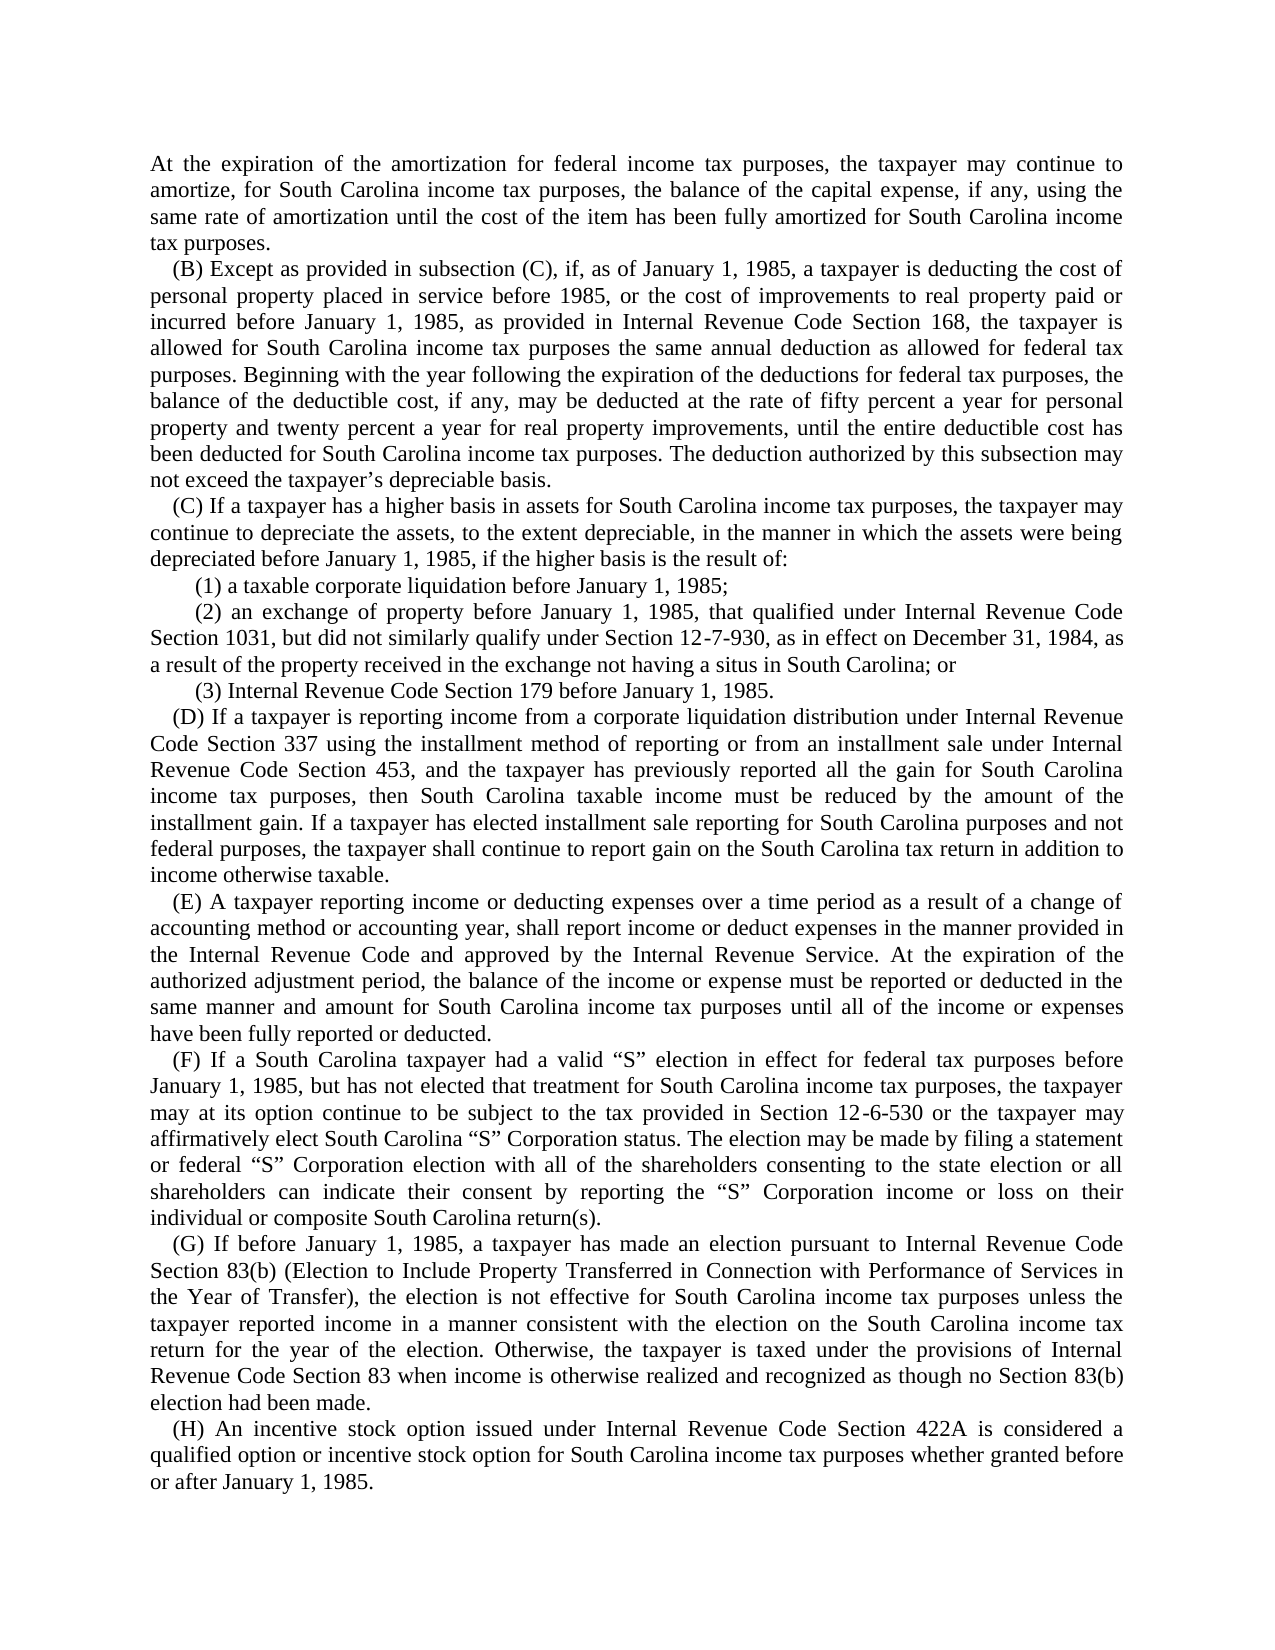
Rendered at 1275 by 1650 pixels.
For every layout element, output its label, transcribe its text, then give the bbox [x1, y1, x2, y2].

text (D) If a taxpayer is reporting income from a corporate liquidation distribution under Internal Revenue Code Section 337 using the installment method of reporting or from an installment sale under Internal Revenue Code Section 453, and the taxpayer has previously reported all the gain for South Carolina income tax purposes, then South Carolina taxable income must be reduced by the amount of the installment gain. If a taxpayer has elected installment sale reporting for South Carolina purposes and not federal purposes, the taxpayer shall continue to report gain on the South Carolina tax return in addition to income otherwise taxable. [150, 703, 1125, 888]
text (C) If a taxpayer has a higher basis in assets for South Carolina income tax purposes, the taxpayer may continue to depreciate the assets, to the extent depreciable, in the manner in which the assets were being depreciated before January 1, 1985, if the higher basis is the result of: [150, 493, 1125, 572]
text (B) Except as provided in subsection (C), if, as of January 1, 1985, a taxpayer is deducting the cost of personal property placed in service before 1985, or the cost of improvements to real property paid or incurred before January 1, 1985, as provided in Internal Revenue Code Section 168, the taxpayer is allowed for South Carolina income tax purposes the same annual deduction as allowed for federal tax purposes. Beginning with the year following the expiration of the deductions for federal tax purposes, the balance of the deductible cost, if any, may be deducted at the rate of fifty percent a year for personal property and twenty percent a year for real property improvements, until the entire deductible cost has been deducted for South Carolina income tax purposes. The deduction authorized by this subsection may not exceed the taxpayer’s depreciable basis. [150, 255, 1125, 493]
text (1) a taxable corporate liquidation before January 1, 1985; [150, 572, 1125, 598]
text (H) An incentive stock option issued under Internal Revenue Code Section 422A is considered a qualified option or incentive stock option for South Carolina income tax purposes whether granted before or after January 1, 1985. [150, 1415, 1125, 1494]
text (2) an exchange of property before January 1, 1985, that qualified under Internal Revenue Code Section 1031, but did not similarly qualify under Section 12-7-930, as in effect on December 31, 1984, as a result of the property received in the exchange not having a situs in South Carolina; or [150, 598, 1125, 677]
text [150, 150, 1125, 255]
text (E) A taxpayer reporting income or deducting expenses over a time period as a result of a change of accounting method or accounting year, shall report income or deduct expenses in the manner provided in the Internal Revenue Code and approved by the Internal Revenue Service. At the expiration of the authorized adjustment period, the balance of the income or expense must be reported or deducted in the same manner and amount for South Carolina income tax purposes until all of the income or expenses have been fully reported or deducted. [150, 888, 1125, 1046]
text (F) If a South Carolina taxpayer had a valid “S” election in effect for federal tax purposes before January 1, 1985, but has not elected that treatment for South Carolina income tax purposes, the taxpayer may at its option continue to be subject to the tax provided in Section 12-6-530 or the taxpayer may affirmatively elect South Carolina “S” Corporation status. The election may be made by filing a statement or federal “S” Corporation election with all of the shareholders consenting to the state election or all shareholders can indicate their consent by reporting the “S” Corporation income or loss on their individual or composite South Carolina return(s). [150, 1046, 1125, 1231]
text (3) Internal Revenue Code Section 179 before January 1, 1985. [150, 677, 1125, 703]
text (G) If before January 1, 1985, a taxpayer has made an election pursuant to Internal Revenue Code Section 83(b) (Election to Include Property Transferred in Connection with Performance of Services in the Year of Transfer), the election is not effective for South Carolina income tax purposes unless the taxpayer reported income in a manner consistent with the election on the South Carolina income tax return for the year of the election. Otherwise, the taxpayer is taxed under the provisions of Internal Revenue Code Section 83 when income is otherwise realized and recognized as though no Section 83(b) election had been made. [150, 1231, 1125, 1415]
